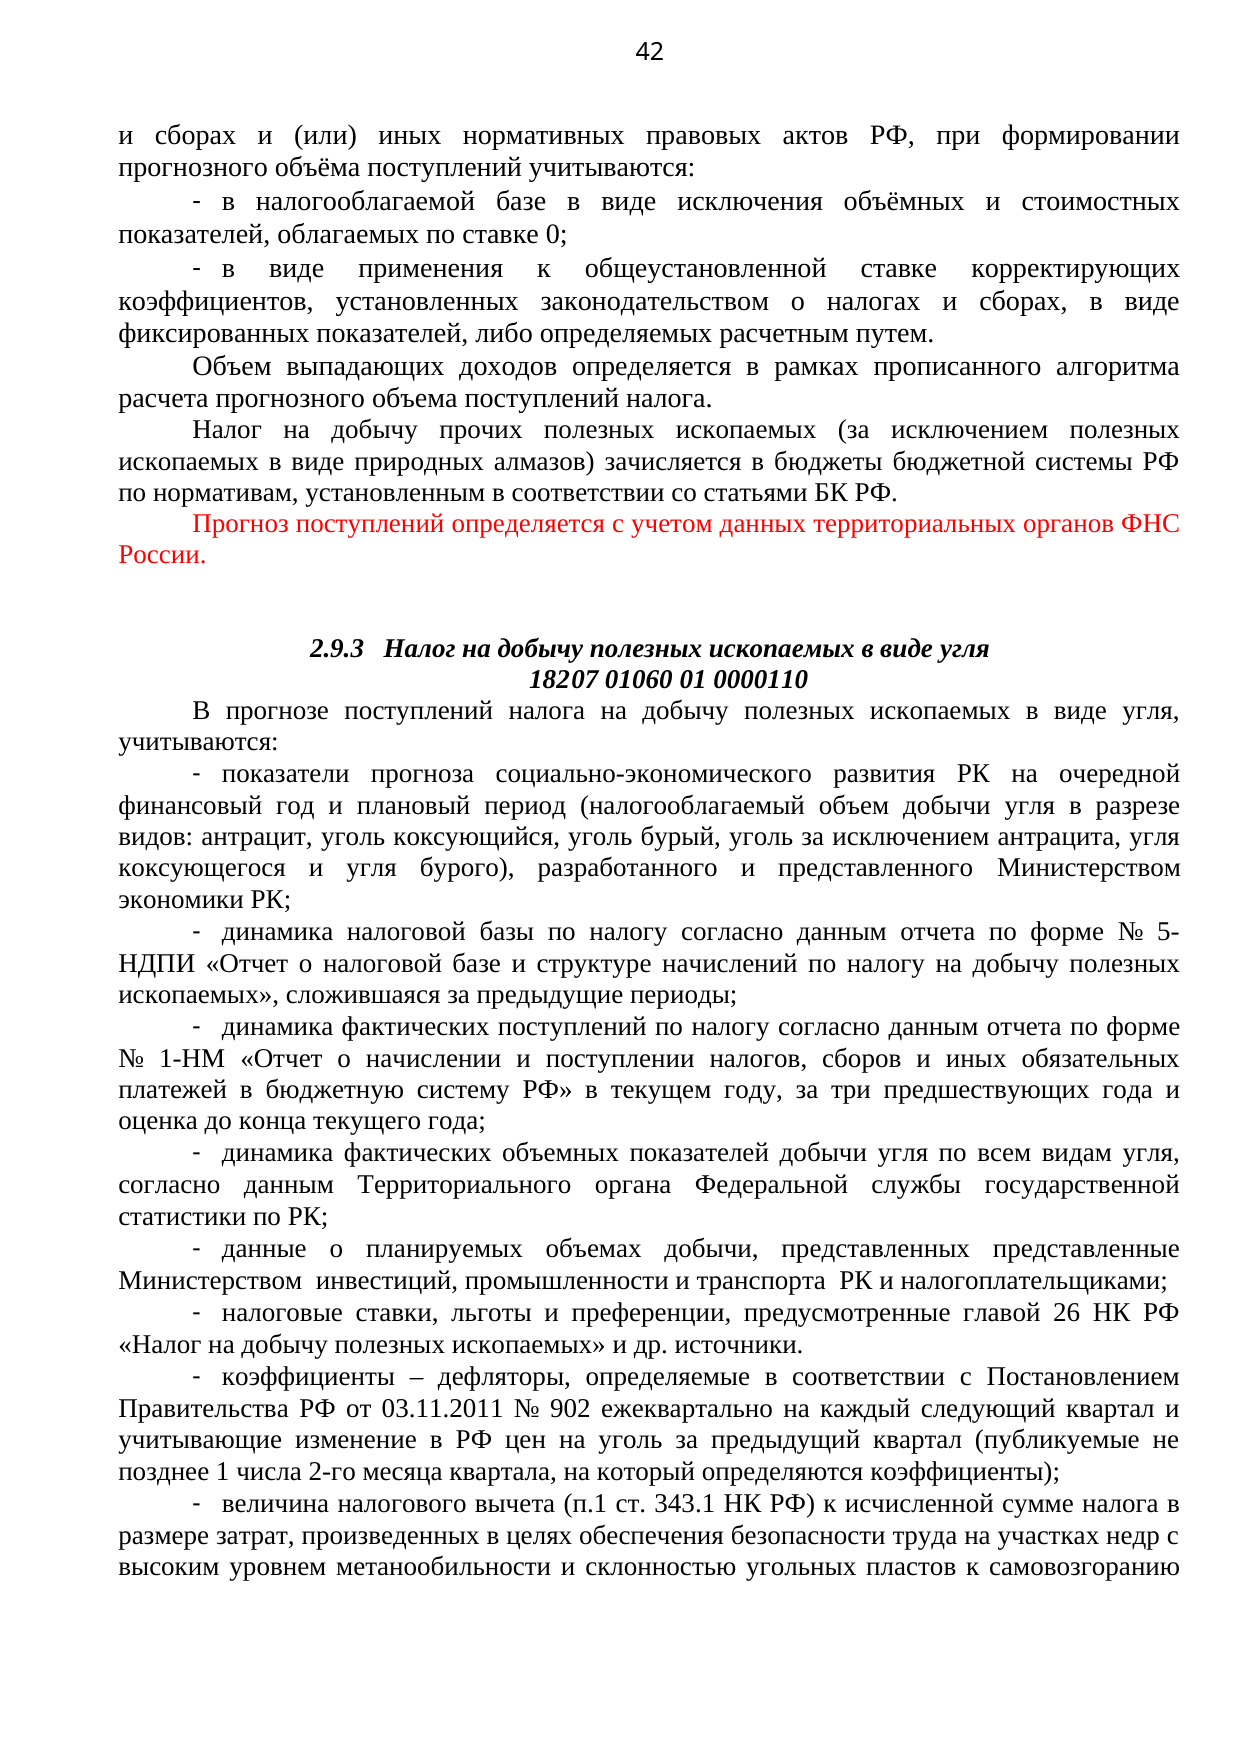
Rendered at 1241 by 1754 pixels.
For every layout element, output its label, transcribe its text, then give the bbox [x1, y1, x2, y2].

list Объем выпадающих доходов определяется в рамках прописанного алгоритма расчета прогнозного объема поступлений налога. [118, 349, 1181, 414]
list данные о планируемых объемах добычи, представленных представленные Министерством инвестиций, промышленности и транспорта РК и налогоплательщиками; [118, 1231, 1181, 1295]
list коэффициенты – дефляторы, определяемые в соответствии с Постановлением Правительства РФ от 03.11.2011 № 902 ежеквартально на каждый следующий квартал и учитывающие изменение в РФ цен на уголь за предыдущий квартал (публикуемые не позднее 1 числа 2-го месяца квартала, на который определяются коэффициенты); [118, 1359, 1181, 1486]
text Налог на добычу прочих полезных ископаемых (за исключением полезных ископаемых в виде природных алмазов) зачисляется в бюджеты бюджетной системы РФ по нормативам, установленным в соответствии со статьями БК РФ. [118, 414, 1181, 507]
list показатели прогноза социально-экономического развития РК на очередной финансовый год и плановый период (налогооблагаемый объем добычи угля в разрезе видов: антрацит, уголь коксующийся, уголь бурый, уголь за исключением антрацита, угля коксующегося и угля бурого), разработанного и представленного Министерством экономики РК; [118, 756, 1181, 914]
list 07 01060 01 0000110 [156, 663, 1181, 694]
list в налогооблагаемой базе в виде исключения объёмных и стоимостных показателей, облагаемых по ставке 0; [118, 183, 1181, 250]
list динамика фактических объемных показателей добычи угля по всем видам угля, согласно данным Территориального органа Федеральной службы государственной статистики по РК; [118, 1136, 1181, 1231]
list динамика налоговой базы по налогу согласно данным отчета по форме № 5-НДПИ «Отчет о налоговой базе и структуре начислений по налогу на добычу полезных ископаемых», сложившаяся за предыдущие периоды; [118, 914, 1181, 1009]
list в виде применения к общеустановленной ставке корректирующих коэффициентов, установленных законодательством о налогах и сборах, в виде фиксированных показателей, либо определяемых расчетным путем. [118, 250, 1181, 349]
text В прогнозе поступлений налога на добычу полезных ископаемых в виде угля, учитываются: [118, 694, 1181, 756]
list налоговые ставки, льготы и преференции, предусмотренные главой 26 НК РФ «Налог на добычу полезных ископаемых» и др. источники. [118, 1295, 1181, 1359]
list динамика фактических поступлений по налогу согласно данным отчета по форме № 1-НМ «Отчет о начислении и поступлении налогов, сборов и иных обязательных платежей в бюджетную систему РФ» в текущем году, за три предшествующих года и оценка до конца текущего года; [118, 1009, 1181, 1136]
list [118, 1486, 1181, 1581]
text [118, 118, 1181, 183]
list Налог на добычу полезных ископаемых в виде угля [118, 632, 1181, 663]
text Прогноз поступлений определяется с учетом данных территориальных органов ФНС России. [118, 507, 1181, 569]
